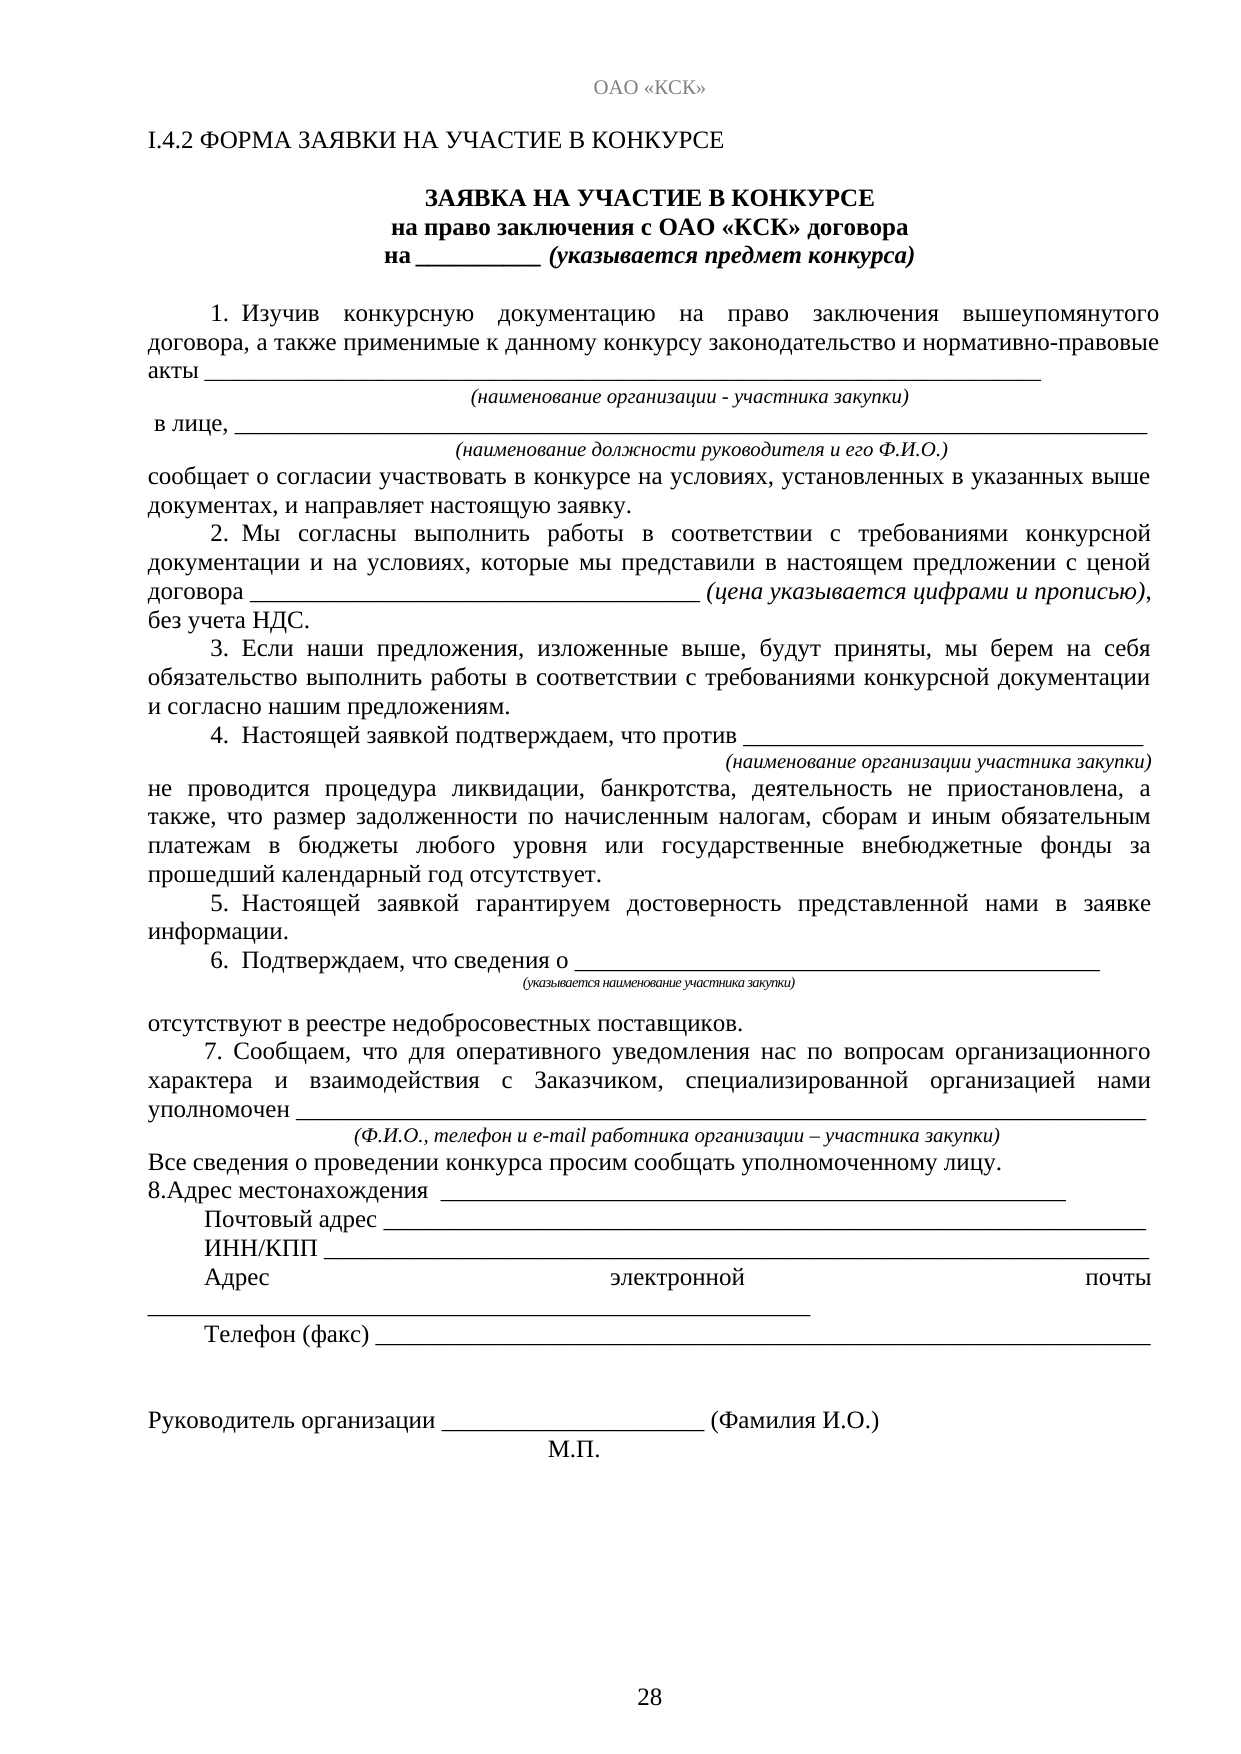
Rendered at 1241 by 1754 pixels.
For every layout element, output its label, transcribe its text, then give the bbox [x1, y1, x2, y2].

text (наименование организации - участника закупки) [148, 384, 1160, 408]
text М.П. [148, 1434, 1152, 1463]
text 3. Если наши предложения, изложенные выше, будут приняты, мы берем на себя обязательство выполнить работы в соответствии с требованиями конкурсной документации и согласно нашим предложениям. [148, 633, 1152, 720]
text Руководитель организации _____________________ (Фамилия И.О.) [148, 1405, 1152, 1434]
text 2. Мы согласны выполнить работы в соответствии с требованиями конкурсной документации и на условиях, которые мы представили в настоящем предложении с ценой договора ____________________________________ (цена указывается цифрами и прописью), без учета НДС. [148, 518, 1152, 633]
text (наименование организации участника закупки) [148, 748, 1152, 773]
text ЗАЯВКА НА УЧАСТИЕ В КОНКУРСЕ [148, 183, 1152, 212]
text Все сведения о проведении конкурса просим сообщать уполномоченному лицу. [148, 1147, 1152, 1175]
text Почтовый адрес _____________________________________________________________ [148, 1204, 1152, 1233]
text (Ф.И.О., телефон и e-mail работника организации – участника закупки) [298, 1123, 1152, 1147]
text 7. Сообщаем, что для оперативного уведомления нас по вопросам организационного характера и взаимодействия с Заказчиком, специализированной организацией нами уполномочен ____________________________________________________________________ [148, 1036, 1152, 1123]
text 6. Подтверждаем, что сведения о __________________________________________ [148, 945, 1152, 974]
subtitle В случае, если требование о необходимости наличия такого решения для совершения крупной сделки установлено законодательством Российской Федерации, учредительными документами юридического лица и если для участника закупки оказание услуг, являющихся предметом контракта, или внесение денежных средств в качестве обеспечения заявки на участие в конкурсе, обеспечения исполнения контракта являются крупной сделкой I.4.2 ФОРМА ЗАЯВКИ НА УЧАСТИЕ В КОНКУРСЕ [148, 125, 1152, 154]
text в лице, _________________________________________________________________________ [148, 408, 1152, 437]
text на право заключения с ОАО «КСК» договора [148, 212, 1152, 240]
text на __________ (указывается предмет конкурса) [148, 240, 1152, 269]
text не проводится процедура ликвидации, банкротства, деятельность не приостановлена, а также, что размер задолженности по начисленным налогам, сборам и иным обязательным платежам в бюджеты любого уровня или государственные внебюджетные фонды за прошедший календарный год отсутствует. [148, 773, 1152, 888]
text Телефон (факс) ______________________________________________________________ [148, 1319, 1152, 1348]
text (наименование должности руководителя и его Ф.И.О.) [148, 437, 1152, 461]
text отсутствуют в реестре недобросовестных поставщиков. [148, 1008, 1152, 1036]
text 1. Изучив конкурсную документацию на право заключения вышеупомянутого договора, а также применимые к данному конкурсу законодательство и нормативно-правовые акты _________________________________________________________________________ [148, 298, 1160, 384]
text 4. Настоящей заявкой подтверждаем, что против ________________________________ [148, 720, 1152, 748]
text 5. Настоящей заявкой гарантируем достоверность представленной нами в заявке информации. [148, 888, 1152, 945]
text сообщает о согласии участвовать в конкурсе на условиях, установленных в указанных выше документах, и направляет настоящую заявку. [148, 461, 1152, 518]
text ИНН/КПП __________________________________________________________________ [148, 1233, 1152, 1262]
text 8.Адрес местонахождения __________________________________________________ [148, 1175, 1152, 1204]
text Адрес электронной почты _____________________________________________________ [148, 1262, 1152, 1319]
text (указывается наименование участника закупки) [148, 974, 1152, 1003]
